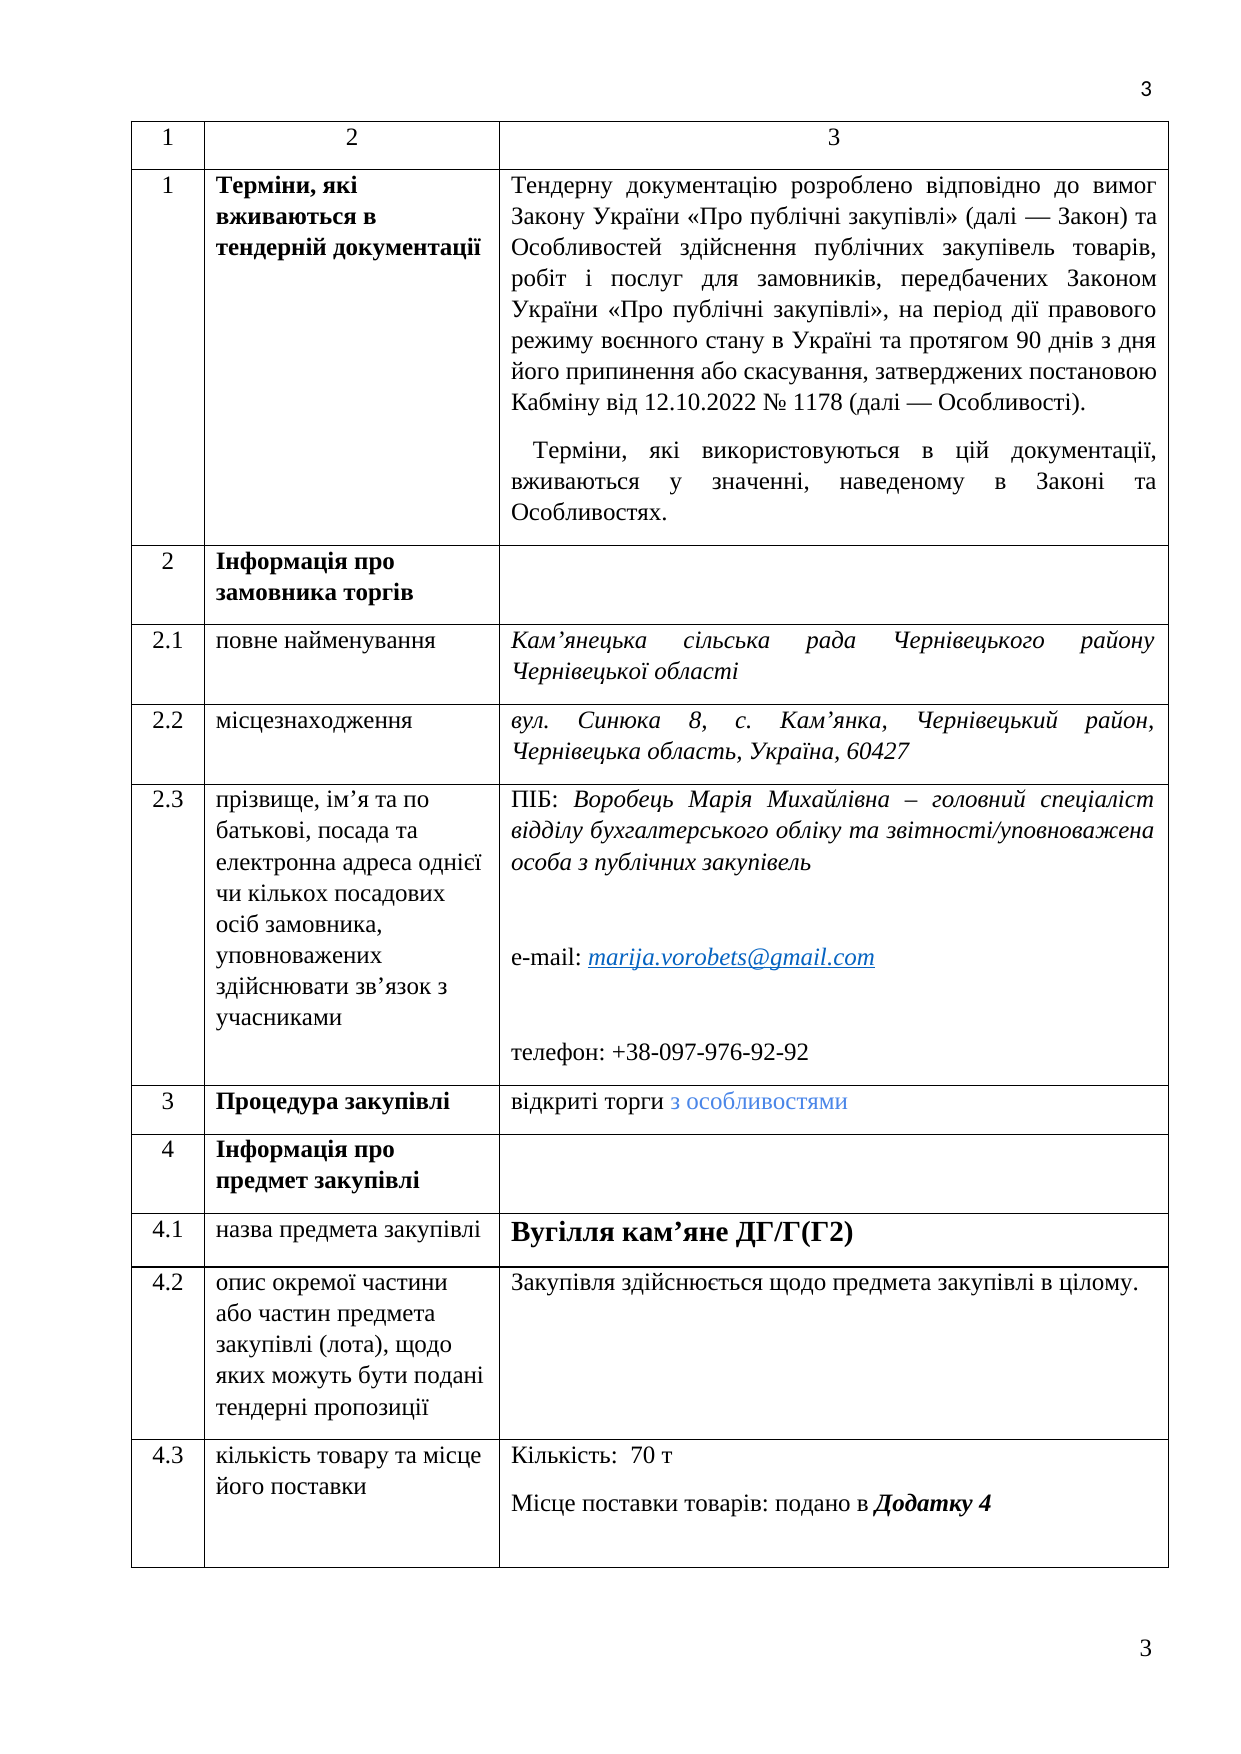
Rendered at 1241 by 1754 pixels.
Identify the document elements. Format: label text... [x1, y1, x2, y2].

table_cell вул. Синюка 8, с. Кам’янка, Чернівецький район, Чернівецька область, Україна, 60427 [500, 705, 1168, 783]
table_cell 4.3 [132, 1440, 204, 1567]
table_cell 1 [132, 122, 204, 169]
table_cell Терміни, які вживаються в тендерній документації [205, 170, 499, 545]
table_cell кількість товару та місце його поставки [205, 1440, 499, 1567]
table_cell Інформація про предмет закупівлі [205, 1135, 499, 1213]
table_cell повне найменування [205, 625, 499, 704]
table_cell 4 [132, 1135, 204, 1213]
table_cell Закупівля здійснюється щодо предмета закупівлі в цілому. [500, 1268, 1168, 1439]
table_cell 3 [132, 1086, 204, 1133]
table_cell 2 [132, 546, 204, 624]
table_cell назва предмета закупівлі [205, 1214, 499, 1266]
table_cell Інформація про замовника торгів [205, 546, 499, 624]
table_cell 1 [132, 170, 204, 545]
table_cell 4.1 [132, 1214, 204, 1266]
table_cell 2 [205, 122, 499, 169]
table_cell ПІБ: Воробець Марія Михайлівна – головний спеціаліст відділу бухгалтерського обліку та звітності/уповноважена особа з публічних закупівель e-mail: marija.vorobets@gmail.com телефон: +38-097-976-92-92 [500, 785, 1168, 1085]
table_cell опис окремої частини або частин предмета закупівлі (лота), щодо яких можуть бути подані тендерні пропозиції [205, 1268, 499, 1439]
table_cell 2.1 [132, 625, 204, 704]
table_cell 2.2 [132, 705, 204, 783]
table_cell 3 [500, 122, 1168, 169]
table_cell місцезнаходження [205, 705, 499, 783]
table_cell Кількість: 70 т Місце поставки товарів: подано в Додатку 4 [500, 1440, 1168, 1567]
table_cell Тендерну документацію розроблено відповідно до вимог Закону України «Про публічні закупівлі» (далі — Закон) та Особливостей здійснення публічних закупівель товарів, робіт і послуг для замовників, передбачених Законом України «Про публічні закупівлі», на період дії правового режиму воєнного стану в Україні та протягом 90 днів з дня його припинення або скасування, затверджених постановою Кабміну від 12.10.2022 № 1178 (далі — Особливості). Терміни, які використовуються в цій документації, вживаються у значенні, наведеному в Законі та Особливостях. [500, 170, 1168, 545]
table_cell [500, 1135, 1168, 1213]
table_cell відкриті торги з особливостями [500, 1086, 1168, 1133]
table_cell Кам’янецька сільська рада Чернівецького району Чернівецької області [500, 625, 1168, 704]
table_cell прізвище, ім’я та по батькові, посада та електронна адреса однієї чи кількох посадових осіб замовника, уповноважених здійснювати зв’язок з учасниками [205, 785, 499, 1085]
table_cell 2.3 [132, 785, 204, 1085]
table_cell [500, 546, 1168, 624]
table_cell 4.2 [132, 1268, 204, 1439]
table_cell Вугілля кам’яне ДГ/Г(Г2) [500, 1214, 1168, 1266]
table_cell Процедура закупівлі [205, 1086, 499, 1133]
